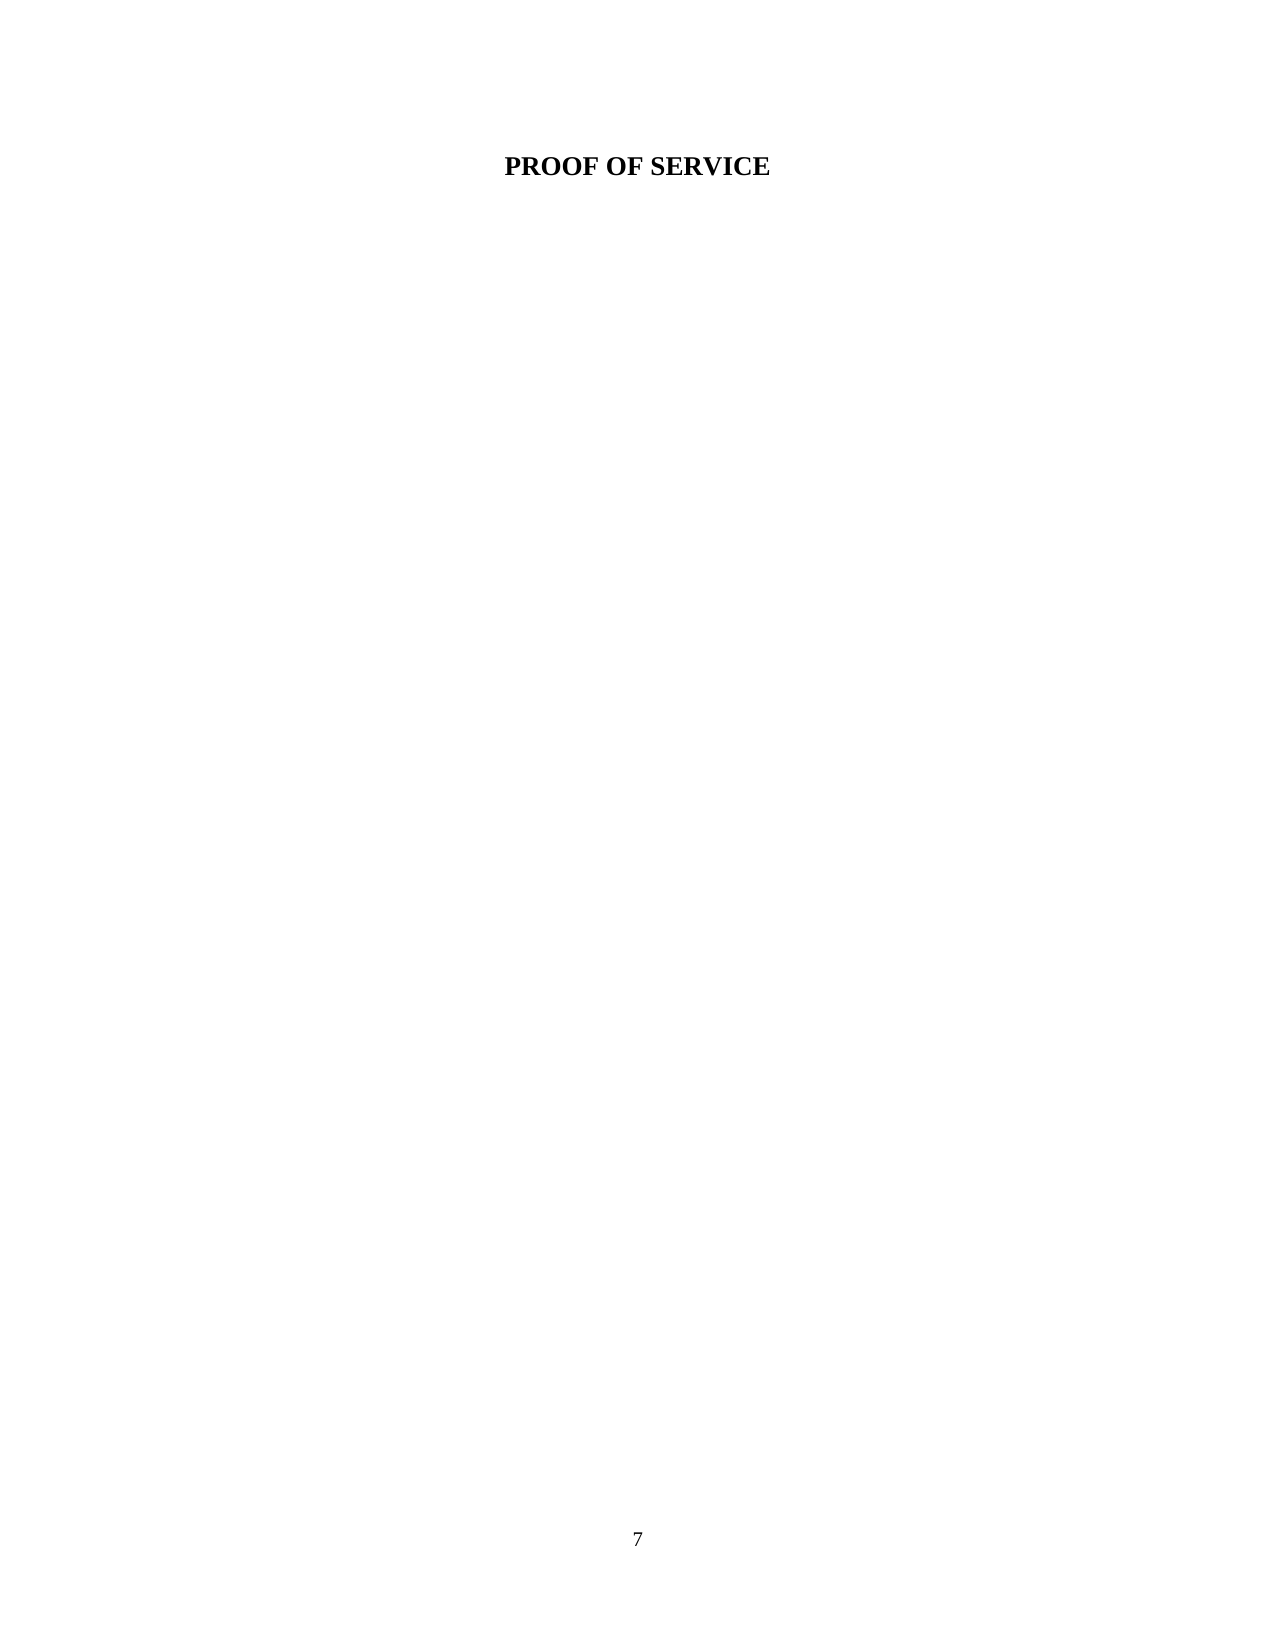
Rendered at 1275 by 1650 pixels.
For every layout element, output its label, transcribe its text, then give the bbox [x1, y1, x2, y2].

text PROOF OF SERVICE [150, 150, 1125, 181]
